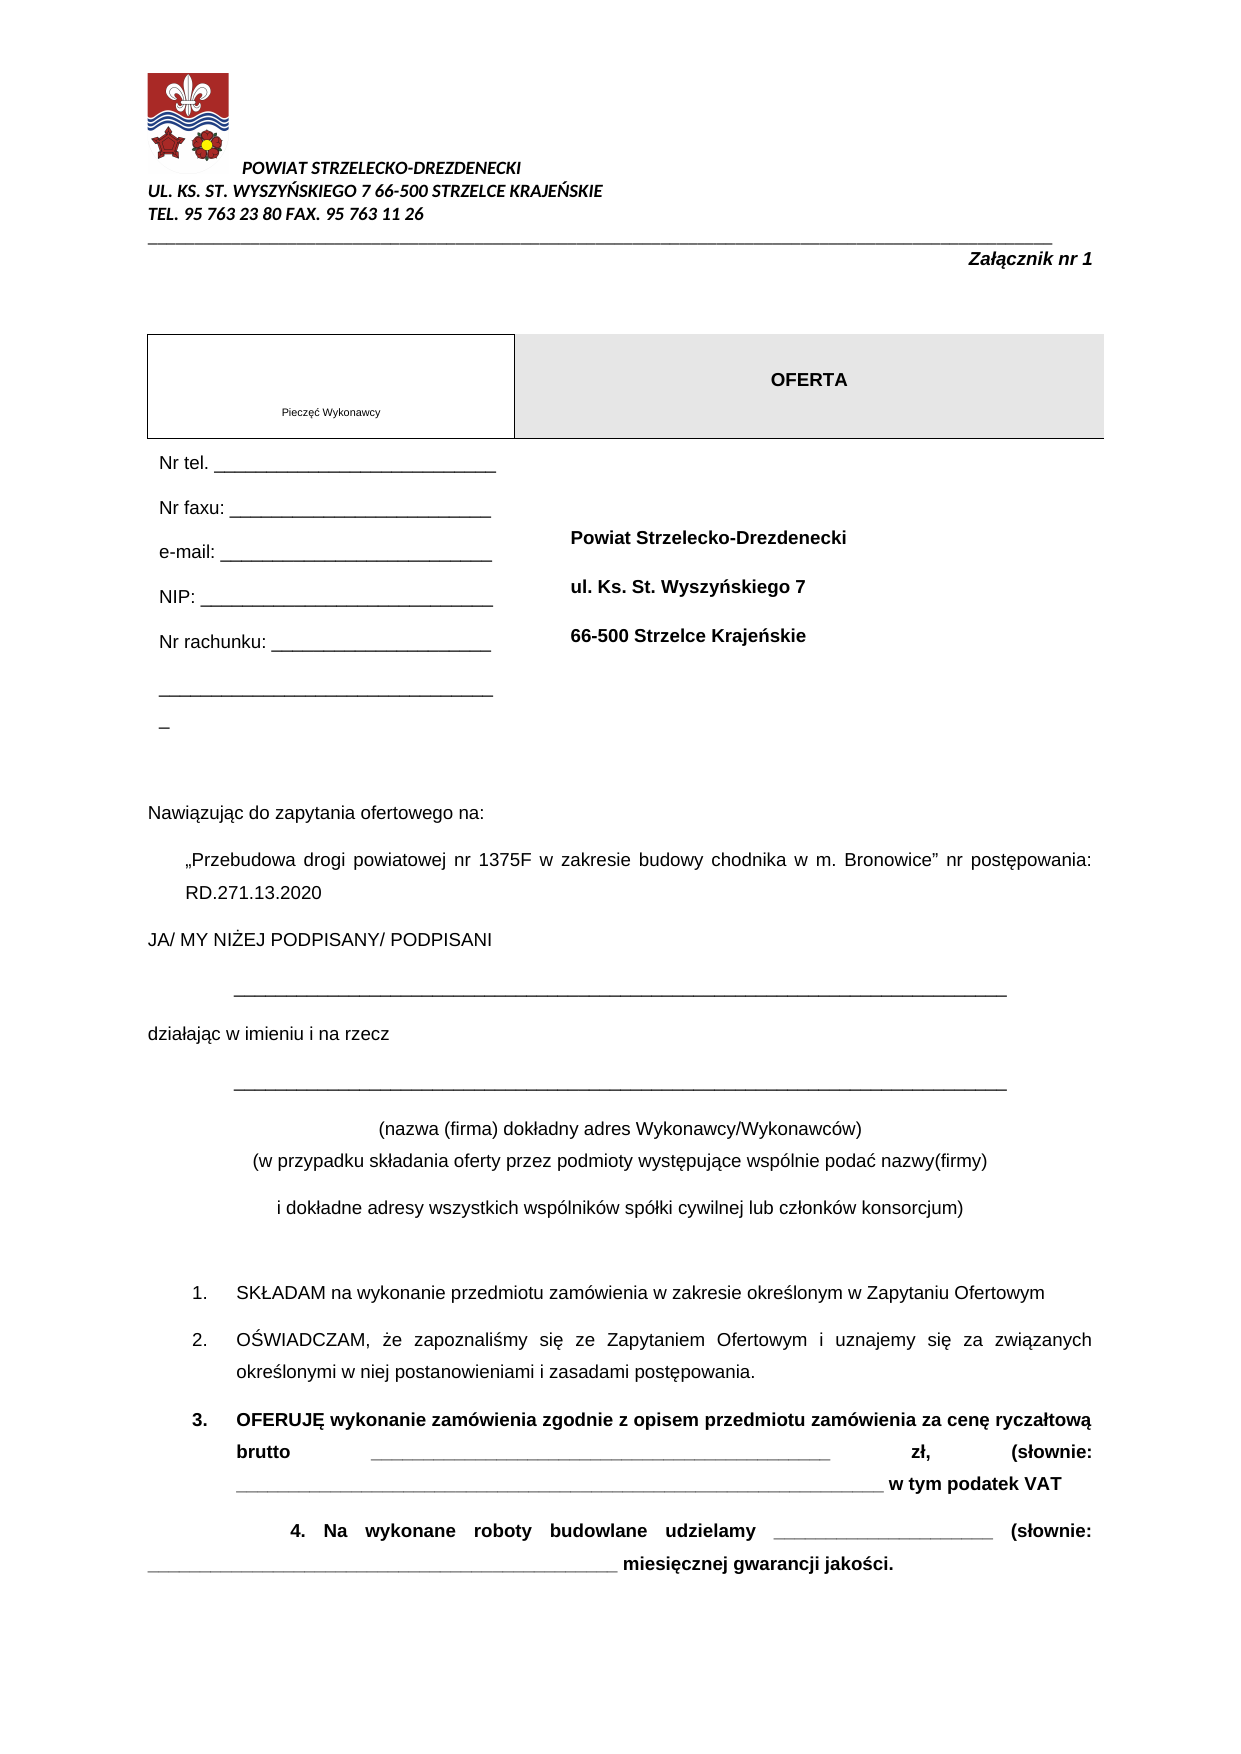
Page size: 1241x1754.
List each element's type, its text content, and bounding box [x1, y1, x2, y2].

table_cell JA/ MY NIŻEJ PODPISANY/ PODPISANI [140, 923, 1100, 970]
table_cell __________________________________________________________________________ [140, 1064, 1100, 1111]
table_cell 2. OŚWIADCZAM, że zapoznaliśmy się ze Zapytaniem Ofertowym i uznajemy się za związanych określonymi w niej postanowieniami i zasadami postępowania. [140, 1323, 1100, 1402]
table_cell Nr tel. ___________________________ Nr faxu: _________________________ e-mail: __________________________ NIP: ____________________________ Nr rachunku: _____________________ _________________________________ [148, 439, 514, 749]
table_cell 1. SKŁADAM na wykonanie przedmiotu zamówienia w zakresie określonym w Zapytaniu Ofertowym [140, 1257, 1100, 1323]
table_cell Powiat Strzelecko-Drezdenecki ul. Ks. St. Wyszyńskiego 7 66-500 Strzelce Krajeńskie [514, 439, 1104, 749]
picture [147, 73, 229, 174]
table_cell __________________________________________________________________________ [140, 970, 1100, 1017]
table_cell działając w imieniu i na rzecz [140, 1017, 1100, 1064]
table_cell i dokładne adresy wszystkich wspólników spółki cywilnej lub członków konsorcjum) [140, 1191, 1100, 1257]
table_cell (nazwa (firma) dokładny adres Wykonawcy/Wykonawców) (w przypadku składania oferty przez podmioty występujące wspólnie podać nazwy(firmy) [140, 1111, 1100, 1191]
table_header Pieczęć Wykonawcy [148, 335, 514, 438]
table_cell „Przebudowa drogi powiatowej nr 1375F w zakresie budowy chodnika w m. Bronowice” nr postępowania: RD.271.13.2020 [140, 843, 1100, 922]
list Załącznik nr 1 [223, 247, 1093, 269]
table_cell 3. OFERUJĘ wykonanie zamówienia zgodnie z opisem przedmiotu zamówienia za cenę ryczałtową brutto ____________________________________________ zł, (słownie: ______________________________________________________________ w tym podatek VAT [140, 1402, 1100, 1514]
table_header OFERTA [515, 334, 1104, 438]
table_header Nawiązując do zapytania ofertowego na: [140, 796, 1100, 843]
